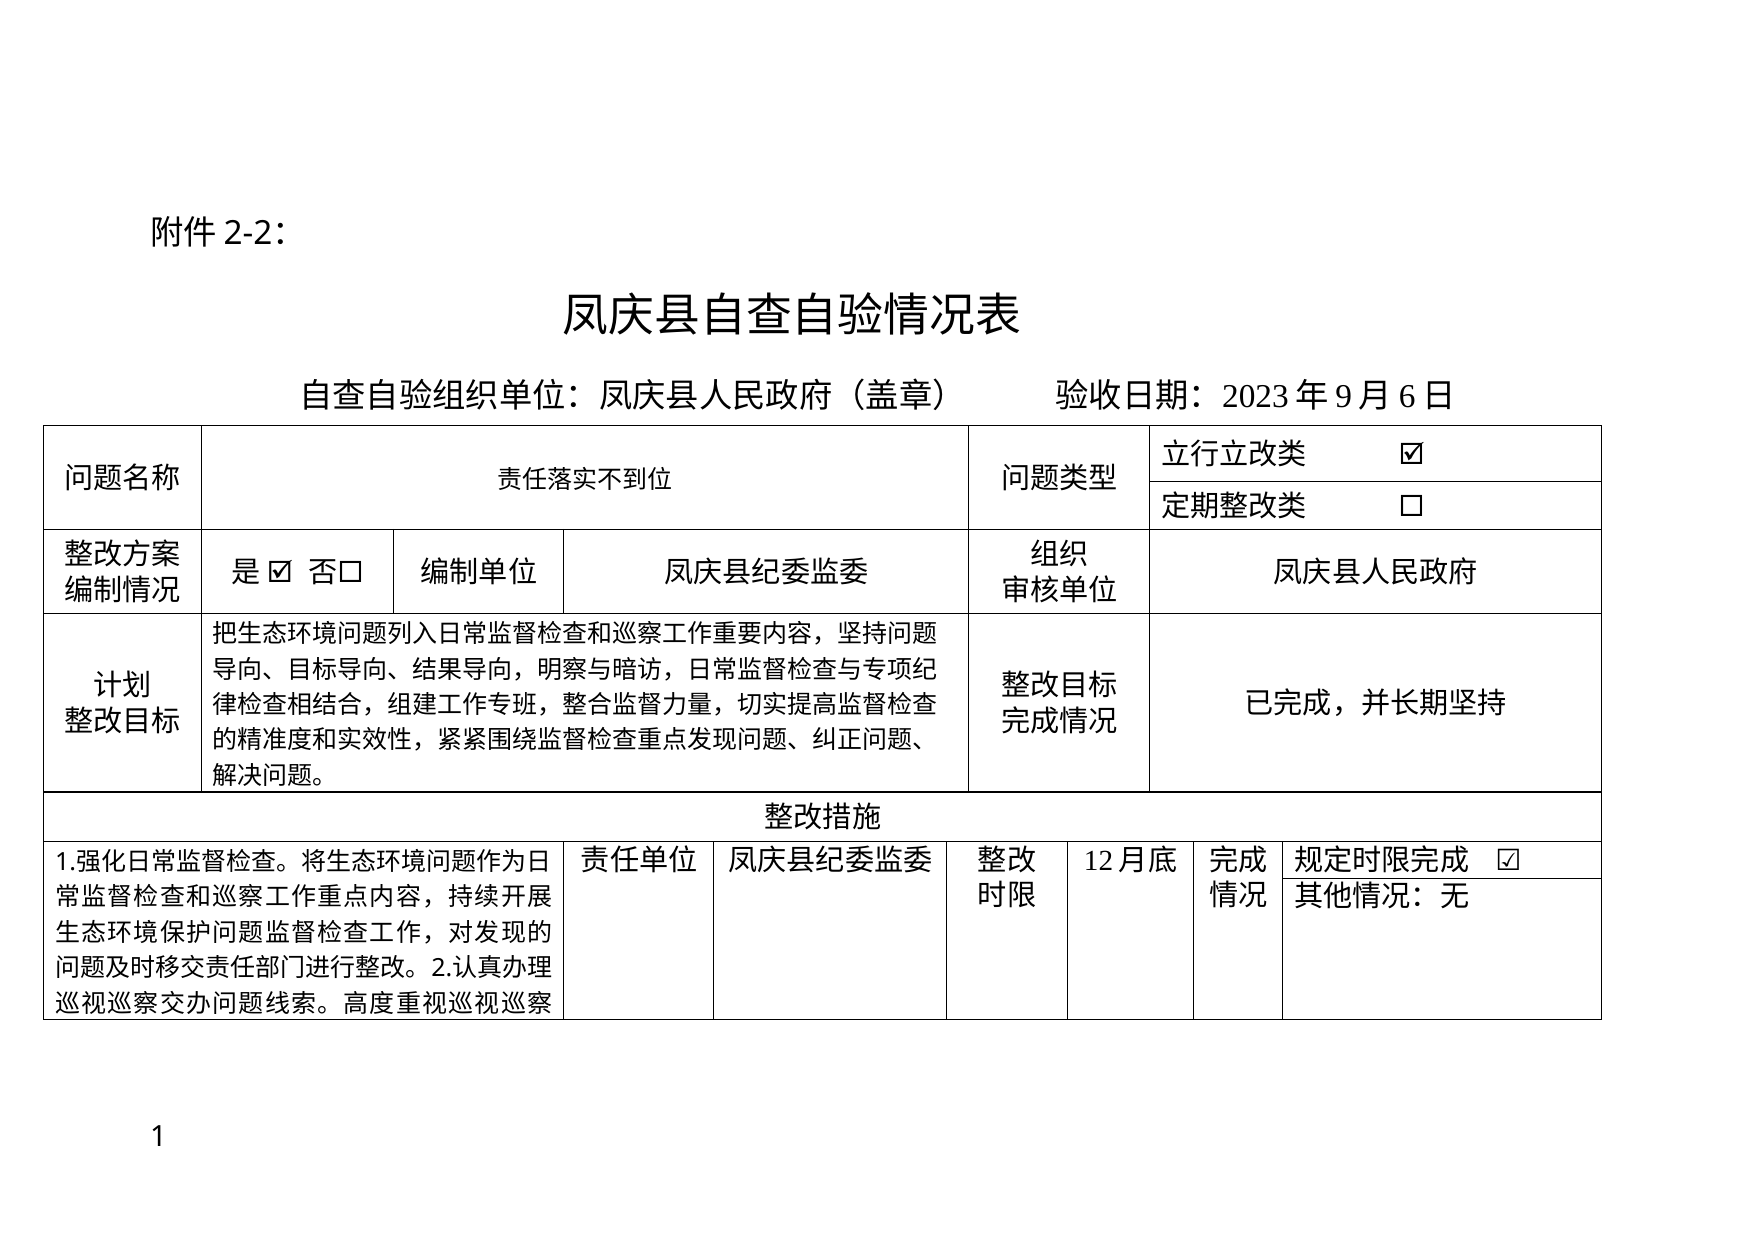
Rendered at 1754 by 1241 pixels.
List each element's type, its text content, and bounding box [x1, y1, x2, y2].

table_cell 12月底 [1068, 842, 1193, 1019]
table_cell 完成情况 [1194, 842, 1282, 1019]
table_cell 凤庆县纪委监委 [714, 842, 946, 1019]
table_cell 是 否 [202, 530, 393, 613]
table_cell 其他情况：无 [1283, 879, 1601, 1019]
text 附件2-2： [150, 198, 1604, 263]
table_cell 整改方案 编制情况 [44, 530, 201, 613]
table_cell 凤庆县纪委监委 [564, 530, 968, 613]
table_cell 整改 时限 [947, 842, 1067, 1019]
table_header 立行立改类 [1150, 426, 1601, 481]
table_header 问题名称 [44, 426, 201, 529]
table_cell 编制单位 [394, 530, 563, 613]
table_cell 规定时限完成 ☑ [1283, 842, 1601, 877]
table_header 责任落实不到位 [202, 426, 968, 529]
table_cell 1.强化日常监督检查。将生态环境问题作为日常监督检查和巡察工作重点内容，持续开展生态环境保护问题监督检查工作，对发现的问题及时移交责任部门进行整改。2.认真办理巡视巡察交办问题线索。高度重视巡视巡察反馈和转交办问题线索，坚持快查快办、提级查办和严肃追究。3.严肃责任追究。从严查处生态环境保护方面失职失责的问题。 [44, 842, 563, 1019]
table_cell 凤庆县人民政府 [1150, 530, 1601, 613]
table_cell 计划 整改目标 [44, 614, 201, 791]
text 自查自验组织单位：凤庆县人民政府（盖章） 验收日期：2023年9月6日 [150, 360, 1604, 425]
table_cell 定期整改类 [1150, 482, 1601, 529]
table_cell 责任单位 [564, 842, 713, 1019]
table_header 问题类型 [969, 426, 1149, 529]
table_cell 已完成，并长期坚持 [1150, 614, 1601, 791]
table_cell 整改措施 [44, 793, 1601, 841]
text 凤庆县自查自验情况表 [150, 263, 1604, 360]
table_cell 整改目标 完成情况 [969, 614, 1149, 791]
table_cell 组织 审核单位 [969, 530, 1149, 613]
table_cell 把生态环境问题列入日常监督检查和巡察工作重要内容，坚持问题导向、目标导向、结果导向，明察与暗访，日常监督检查与专项纪律检查相结合，组建工作专班，整合监督力量，切实提高监督检查的精准度和实效性，紧紧围绕监督检查重点发现问题、纠正问题、解决问题。 [202, 614, 968, 791]
